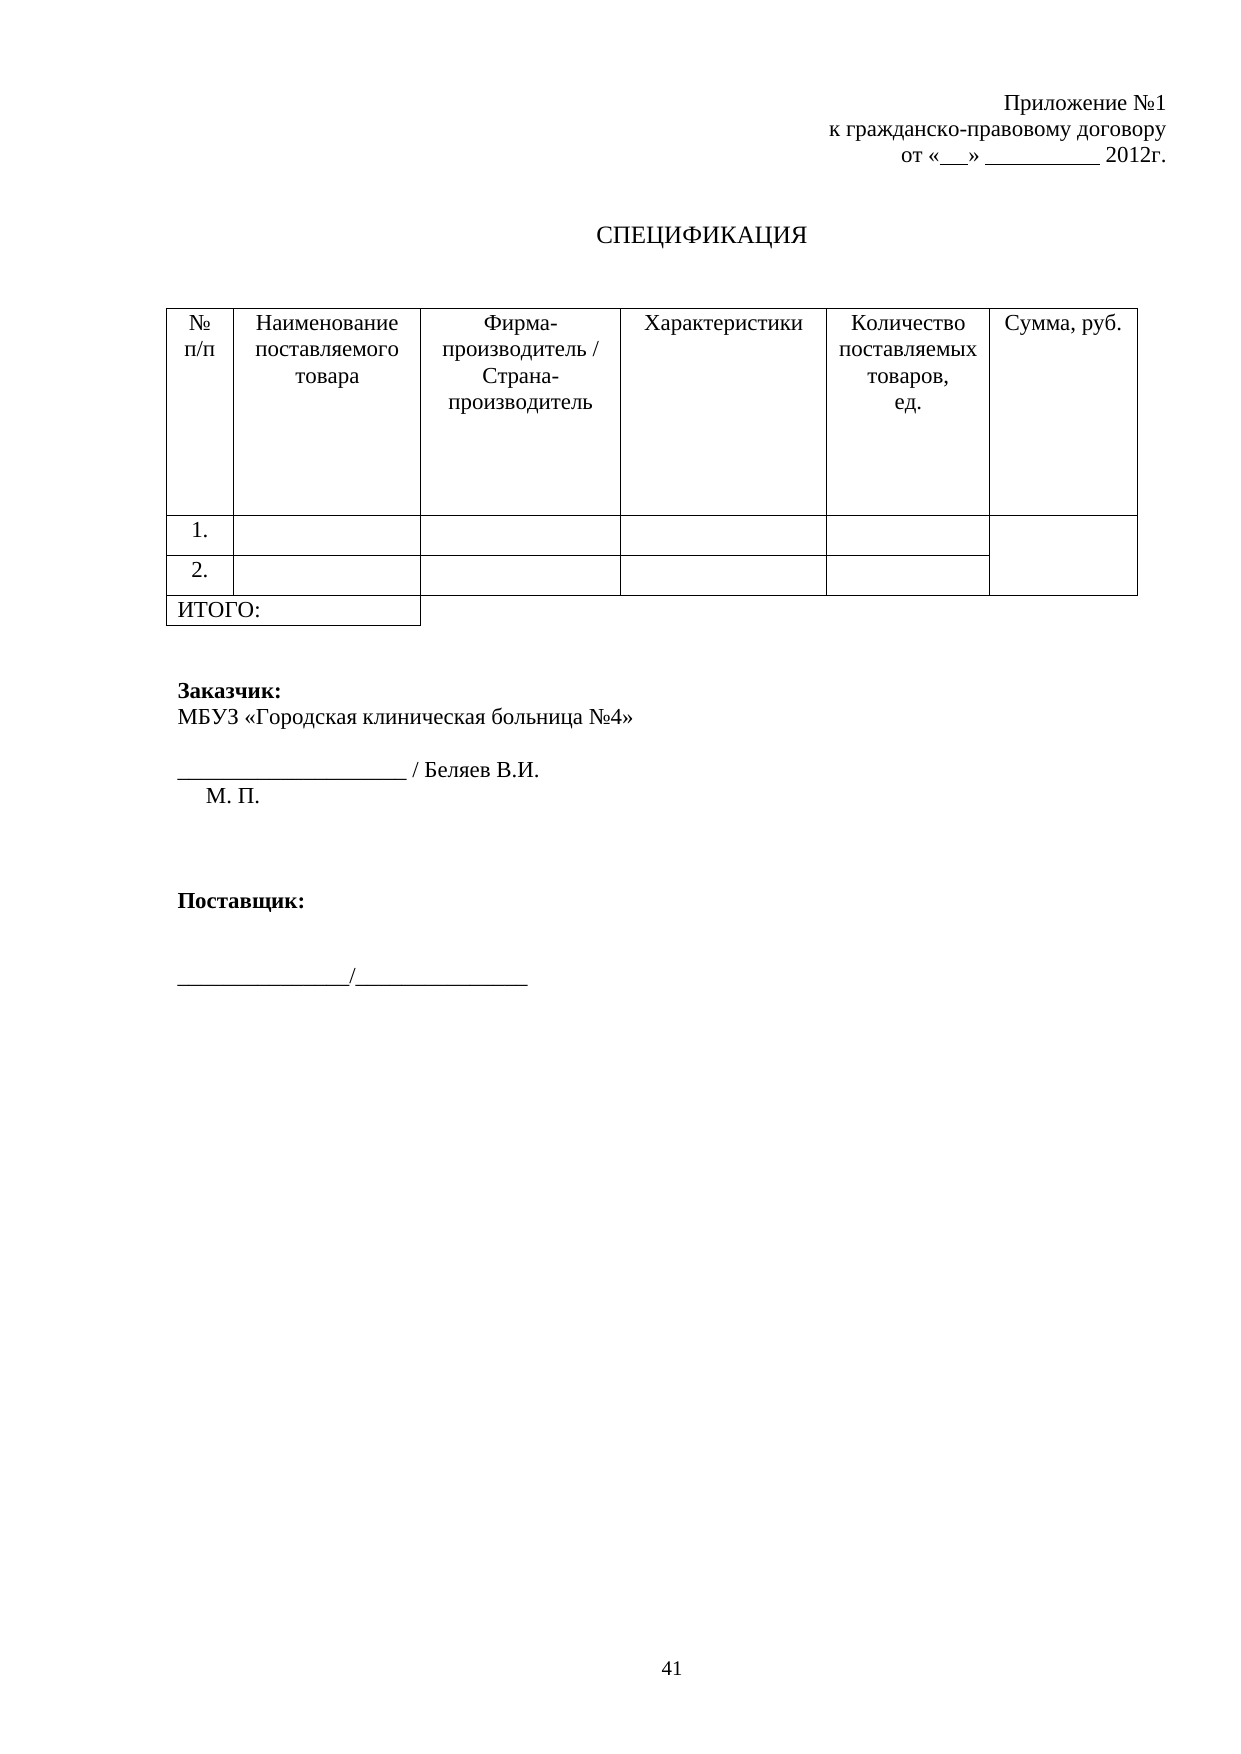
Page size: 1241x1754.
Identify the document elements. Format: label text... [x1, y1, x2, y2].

table_header Сумма, руб. [990, 309, 1137, 515]
table_cell [827, 516, 989, 555]
table_cell 2. [167, 556, 233, 594]
table_cell 1. [167, 516, 233, 555]
table_cell [421, 556, 620, 594]
text М. П. [177, 782, 1166, 808]
text к гражданско-правовому договору [177, 115, 1166, 141]
text _______________/_______________ [177, 962, 1166, 988]
text Поставщик: [177, 888, 1166, 914]
text Заказчик: [177, 677, 1166, 703]
table_header Фирма-производитель / Страна-производитель [421, 309, 620, 515]
text МБУЗ «Городская клиническая больница №4» [177, 703, 1166, 729]
subtitle СПЕЦИФИКАЦИЯ [237, 220, 1166, 249]
table_cell ИТОГО: [167, 596, 420, 625]
table_cell [421, 516, 620, 555]
table_header Наименование поставляемого товара [234, 309, 420, 515]
table_cell [621, 556, 826, 594]
table_cell [827, 556, 989, 594]
table_cell [234, 516, 420, 555]
table_header Количество поставляемых товаров, ед. [827, 309, 989, 515]
table_header Характеристики [621, 309, 826, 515]
table_cell [621, 516, 826, 555]
text ____________________ / Беляев В.И. [177, 756, 1166, 782]
table_cell [234, 556, 420, 594]
table_cell [990, 516, 1137, 594]
text от « » 2012г. [177, 141, 1166, 168]
table_header № п/п [167, 309, 233, 515]
text Приложение №1 [177, 89, 1166, 115]
